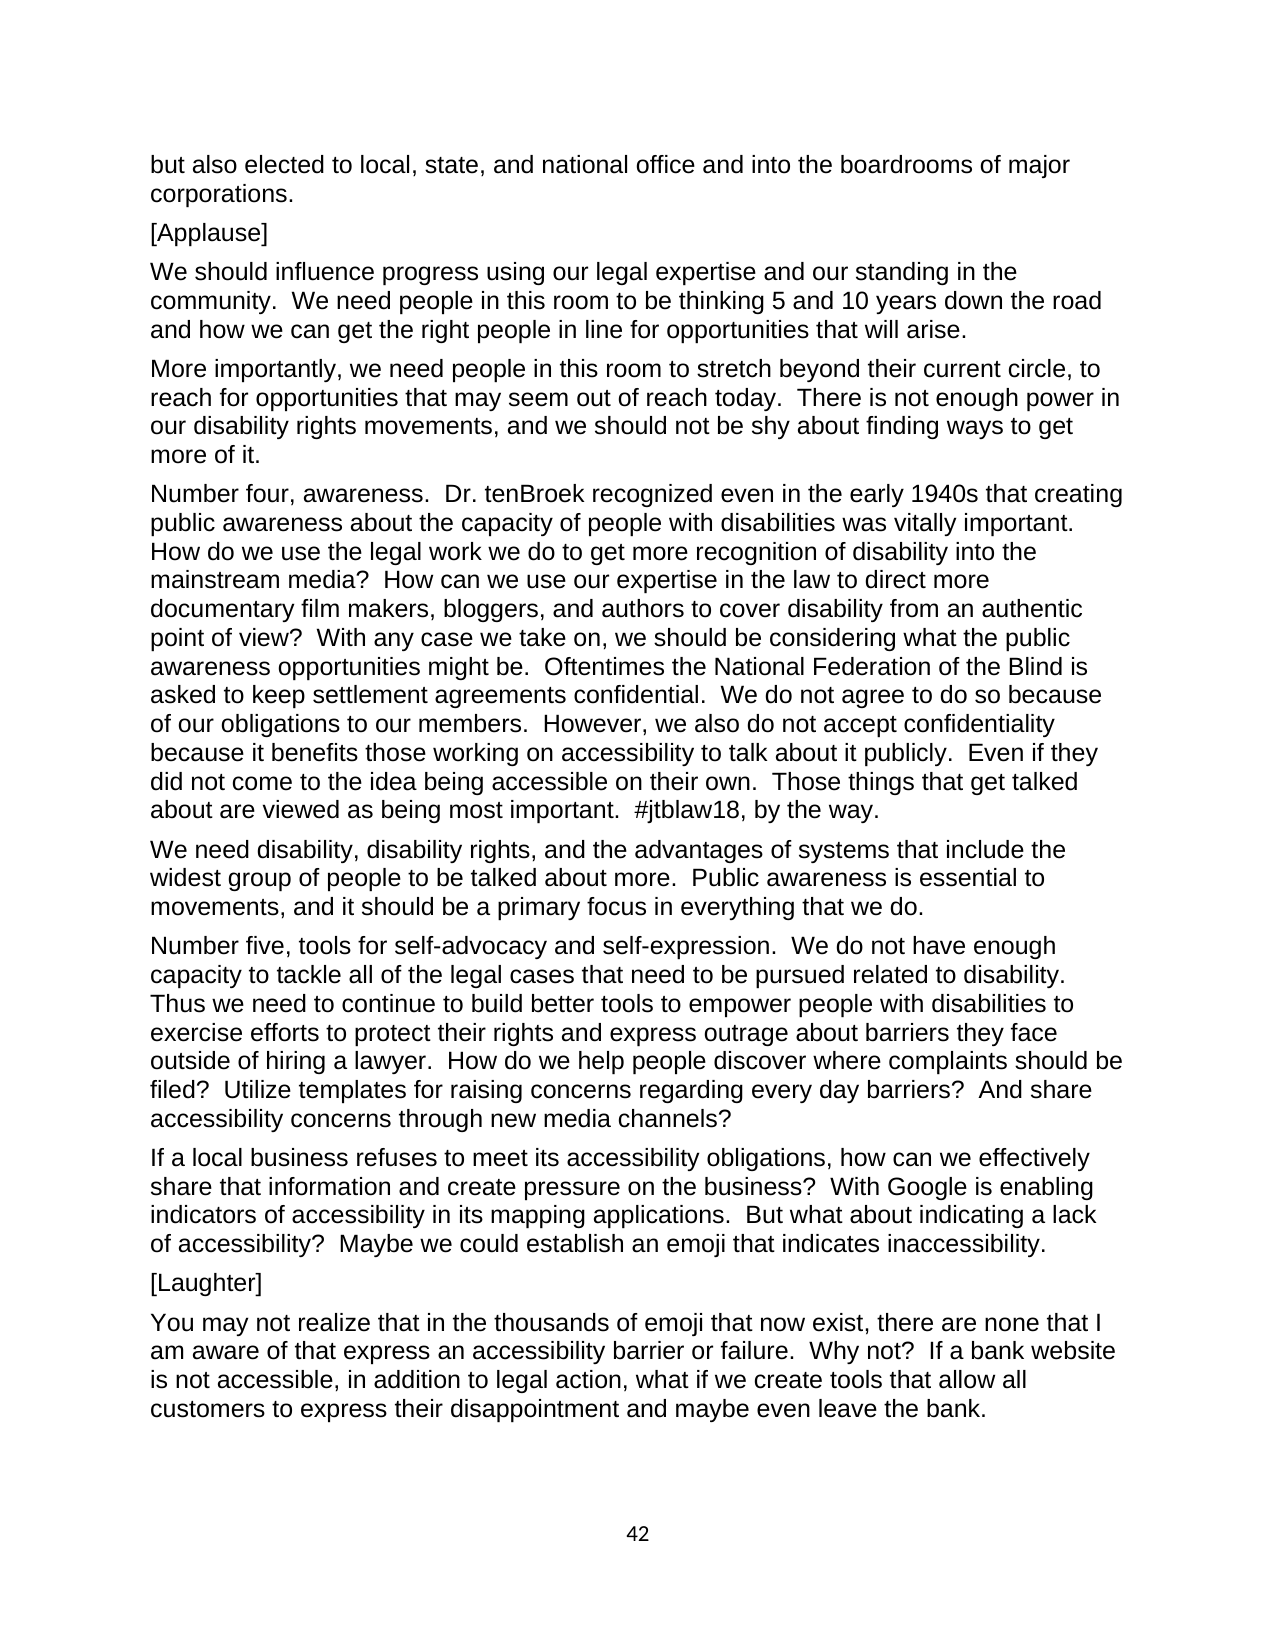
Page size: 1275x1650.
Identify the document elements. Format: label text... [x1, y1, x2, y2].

text Number four, awareness. Dr. tenBroek recognized even in the early 1940s that creating public awareness about the capacity of people with disabilities was vitally important. How do we use the legal work we do to get more recognition of disability into the mainstream media? How can we use our expertise in the law to direct more documentary film makers, bloggers, and authors to cover disability from an authentic point of view? With any case we take on, we should be considering what the public awareness opportunities might be. Oftentimes the National Federation of the Blind is asked to keep settlement agreements confidential. We do not agree to do so because of our obligations to our members. However, we also do not accept confidentiality because it benefits those working on accessibility to talk about it publicly. Even if they did not come to the idea being accessible on their own. Those things that get talked about are viewed as being most important. #jtblaw18, by the way. [150, 479, 1125, 824]
text We need disability, disability rights, and the advantages of systems that include the widest group of people to be talked about more. Public awareness is essential to movements, and it should be a primary focus in everything that we do. [150, 834, 1125, 921]
text Number five, tools for self-advocacy and self-expression. We do not have enough capacity to tackle all of the legal cases that need to be pursued related to disability. Thus we need to continue to build better tools to empower people with disabilities to exercise efforts to protect their rights and express outrage about barriers they face outside of hiring a lawyer. How do we help people discover where complaints should be filed? Utilize templates for raising concerns regarding every day barriers? And share accessibility concerns through new media channels? [150, 931, 1125, 1132]
text More importantly, we need people in this room to stretch beyond their current circle, to reach for opportunities that may seem out of reach today. There is not enough power in our disability rights movements, and we should not be shy about finding ways to get more of it. [150, 354, 1125, 469]
text You may not realize that in the thousands of emoji that now exist, there are none that I am aware of that express an accessibility barrier or failure. Why not? If a bank website is not accessible, in addition to legal action, what if we create tools that allow all customers to express their disappointment and maybe even leave the bank. [150, 1307, 1125, 1422]
text We should influence progress using our legal expertise and our standing in the community. We need people in this room to be thinking 5 and 10 years down the road and how we can get the right people in line for opportunities that will arise. [150, 257, 1125, 343]
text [150, 150, 1125, 207]
text [Laughter] [150, 1268, 1125, 1297]
text If a local business refuses to meet its accessibility obligations, how can we effectively share that information and create pressure on the business? With Google is enabling indicators of accessibility in its mapping applications. But what about indicating a lack of accessibility? Maybe we could establish an emoji that indicates inaccessibility. [150, 1143, 1125, 1258]
text [Applause] [150, 218, 1125, 247]
